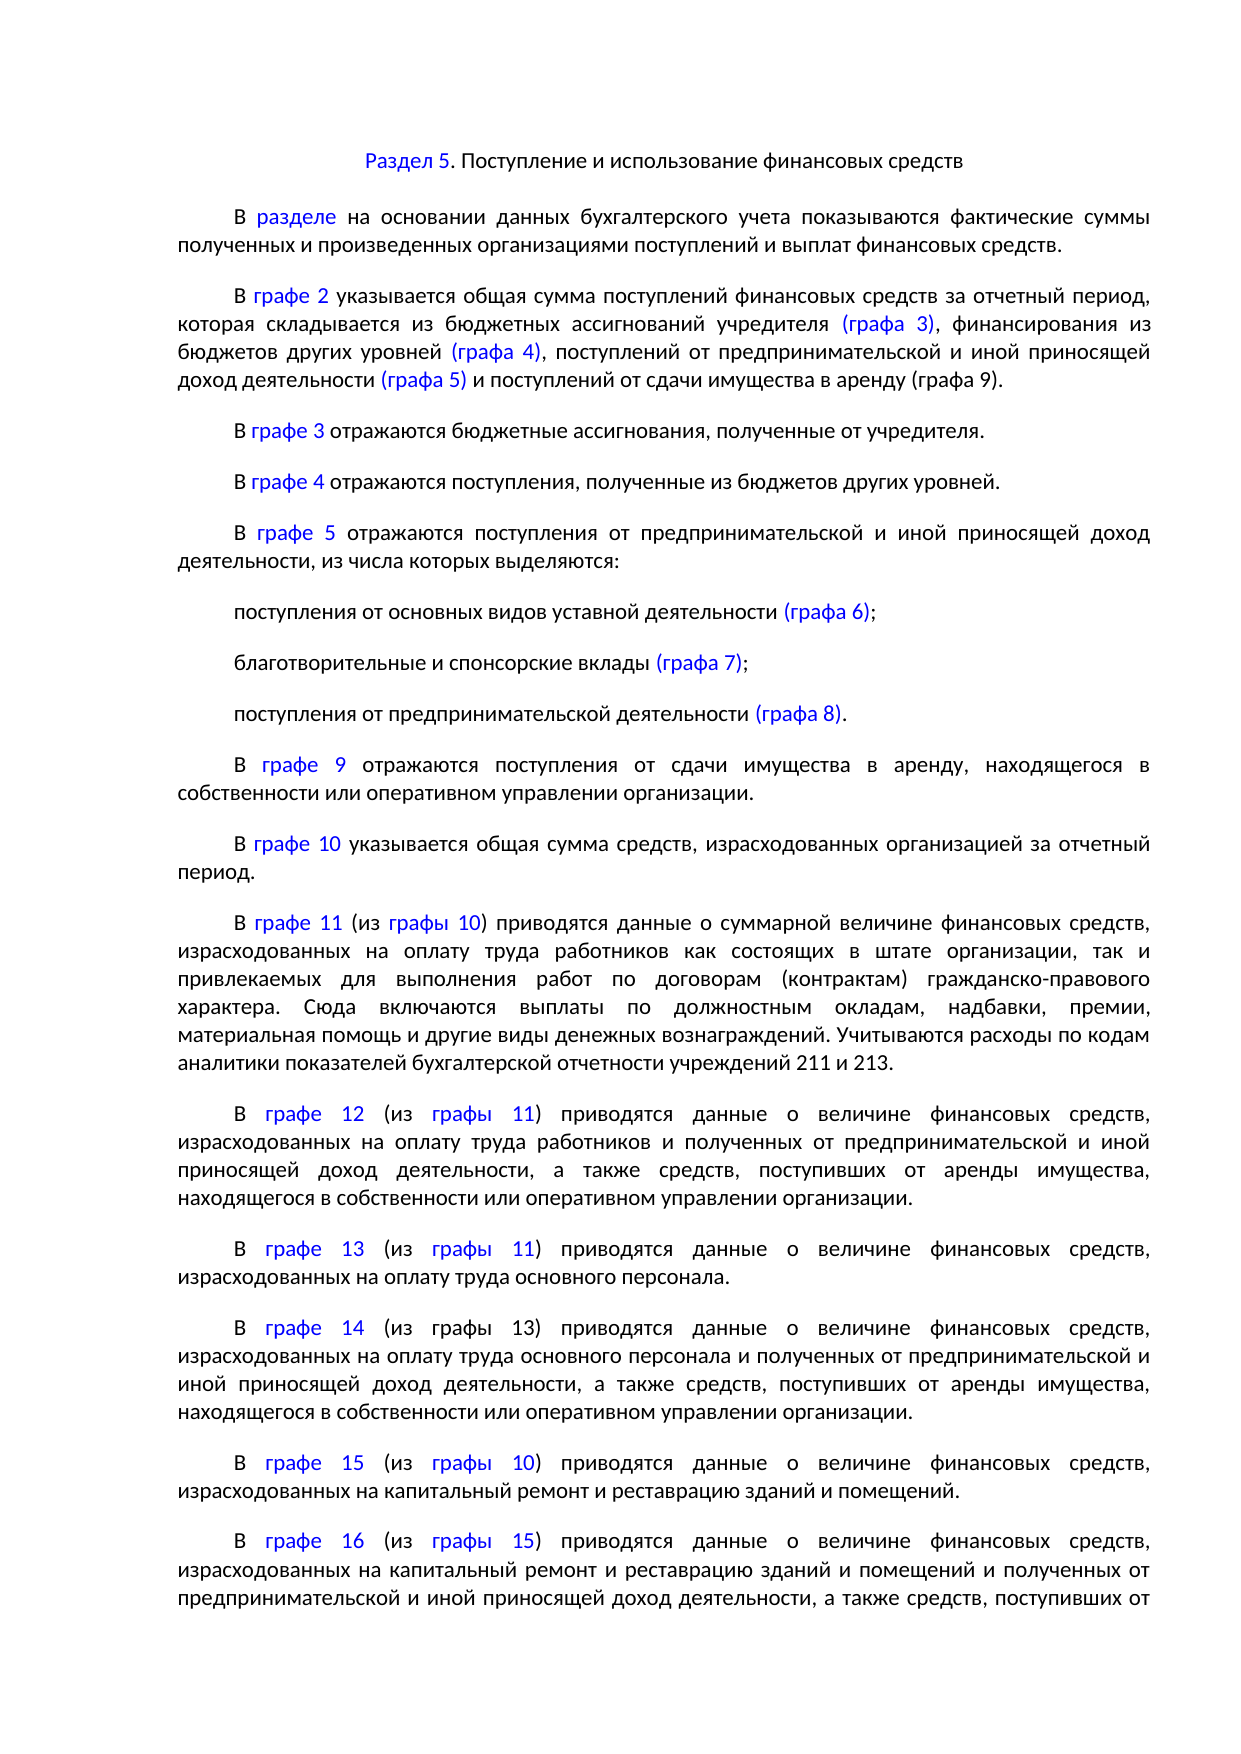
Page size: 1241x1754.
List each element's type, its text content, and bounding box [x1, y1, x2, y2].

text В графе 9 отражаются поступления от сдачи имущества в аренду, находящегося в собственности или оперативном управлении организации. [177, 750, 1152, 806]
text В графе 14 (из графы 13) приводятся данные о величине финансовых средств, израсходованных на оплату труда основного персонала и полученных от предпринимательской и иной приносящей доход деятельности, а также средств, поступивших от аренды имущества, находящегося в собственности или оперативном управлении организации. [177, 1313, 1152, 1425]
text В графе 11 (из графы 10) приводятся данные о суммарной величине финансовых средств, израсходованных на оплату труда работников как состоящих в штате организации, так и привлекаемых для выполнения работ по договорам (контрактам) гражданско-правового характера. Сюда включаются выплаты по должностным окладам, надбавки, премии, материальная помощь и другие виды денежных вознаграждений. Учитываются расходы по кодам аналитики показателей бухгалтерской отчетности учреждений 211 и 213. [177, 908, 1152, 1076]
text Раздел 5. Поступление и использование финансовых средств [177, 146, 1152, 174]
text В графе 5 отражаются поступления от предпринимательской и иной приносящей доход деятельности, из числа которых выделяются: [177, 518, 1152, 574]
text В графе 13 (из графы 11) приводятся данные о величине финансовых средств, израсходованных на оплату труда основного персонала. [177, 1234, 1152, 1290]
text В графе 12 (из графы 11) приводятся данные о величине финансовых средств, израсходованных на оплату труда работников и полученных от предпринимательской и иной приносящей доход деятельности, а также средств, поступивших от аренды имущества, находящегося в собственности или оперативном управлении организации. [177, 1099, 1152, 1211]
text В графе 2 указывается общая сумма поступлений финансовых средств за отчетный период, которая складывается из бюджетных ассигнований учредителя (графа 3), финансирования из бюджетов других уровней (графа 4), поступлений от предпринимательской и иной приносящей доход деятельности (графа 5) и поступлений от сдачи имущества в аренду (графа 9). [177, 281, 1152, 393]
text поступления от предпринимательской деятельности (графа 8). [177, 699, 1152, 727]
text В графе 3 отражаются бюджетные ассигнования, полученные от учредителя. [177, 416, 1152, 444]
text В разделе на основании данных бухгалтерского учета показываются фактические суммы полученных и произведенных организациями поступлений и выплат финансовых средств. [177, 202, 1152, 258]
text поступления от основных видов уставной деятельности (графа 6); [177, 597, 1152, 625]
text благотворительные и спонсорские вклады (графа 7); [177, 648, 1152, 676]
text В графе 10 указывается общая сумма средств, израсходованных организацией за отчетный период. [177, 829, 1152, 885]
text В графе 15 (из графы 10) приводятся данные о величине финансовых средств, израсходованных на капитальный ремонт и реставрацию зданий и помещений. [177, 1448, 1152, 1504]
text В графе 4 отражаются поступления, полученные из бюджетов других уровней. [177, 467, 1152, 495]
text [177, 1527, 1152, 1611]
